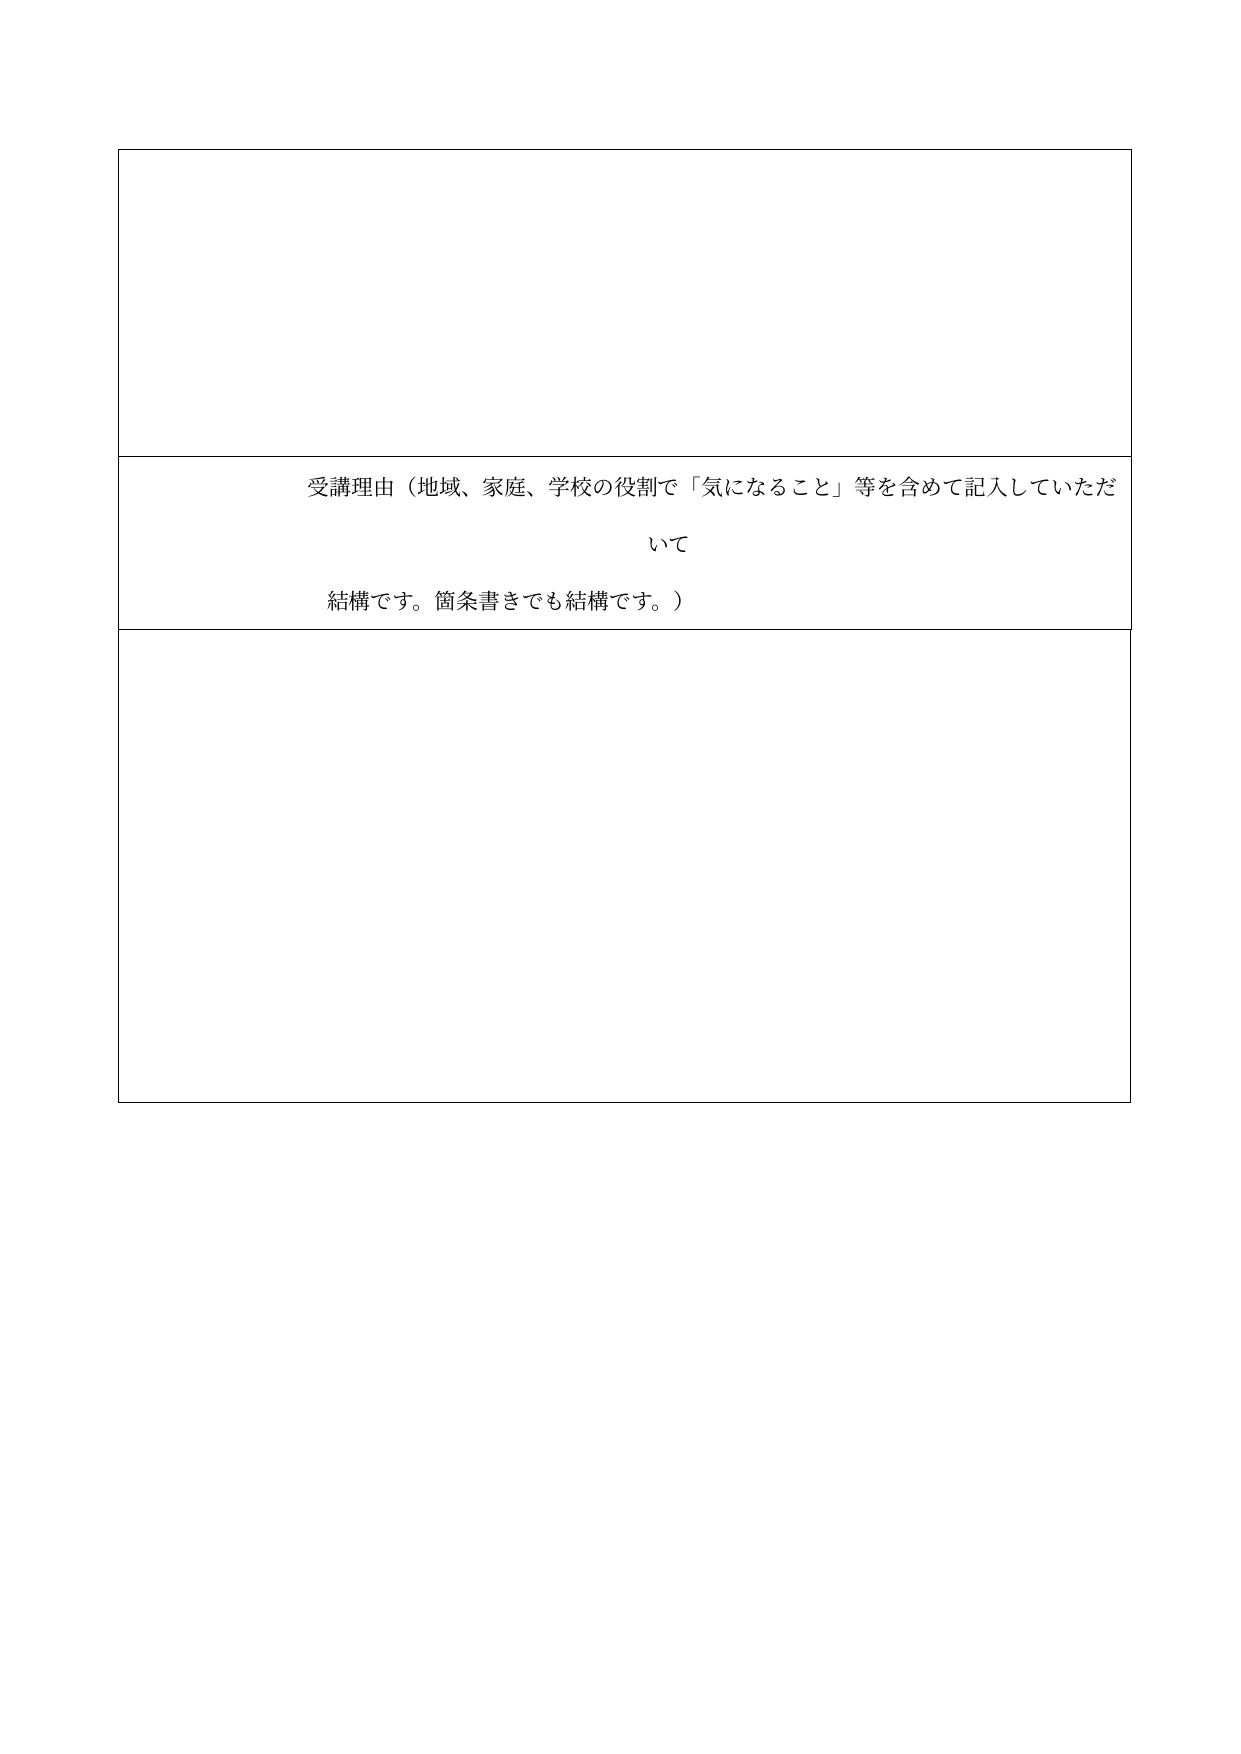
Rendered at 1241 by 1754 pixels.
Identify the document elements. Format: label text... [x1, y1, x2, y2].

table_cell [119, 150, 1131, 456]
table_header [119, 630, 1130, 1102]
table_cell 受講理由（地域、家庭、学校の役割で「気になること」等を含めて記入していただいて 結構です。箇条書きでも結構です。） [119, 457, 1131, 628]
